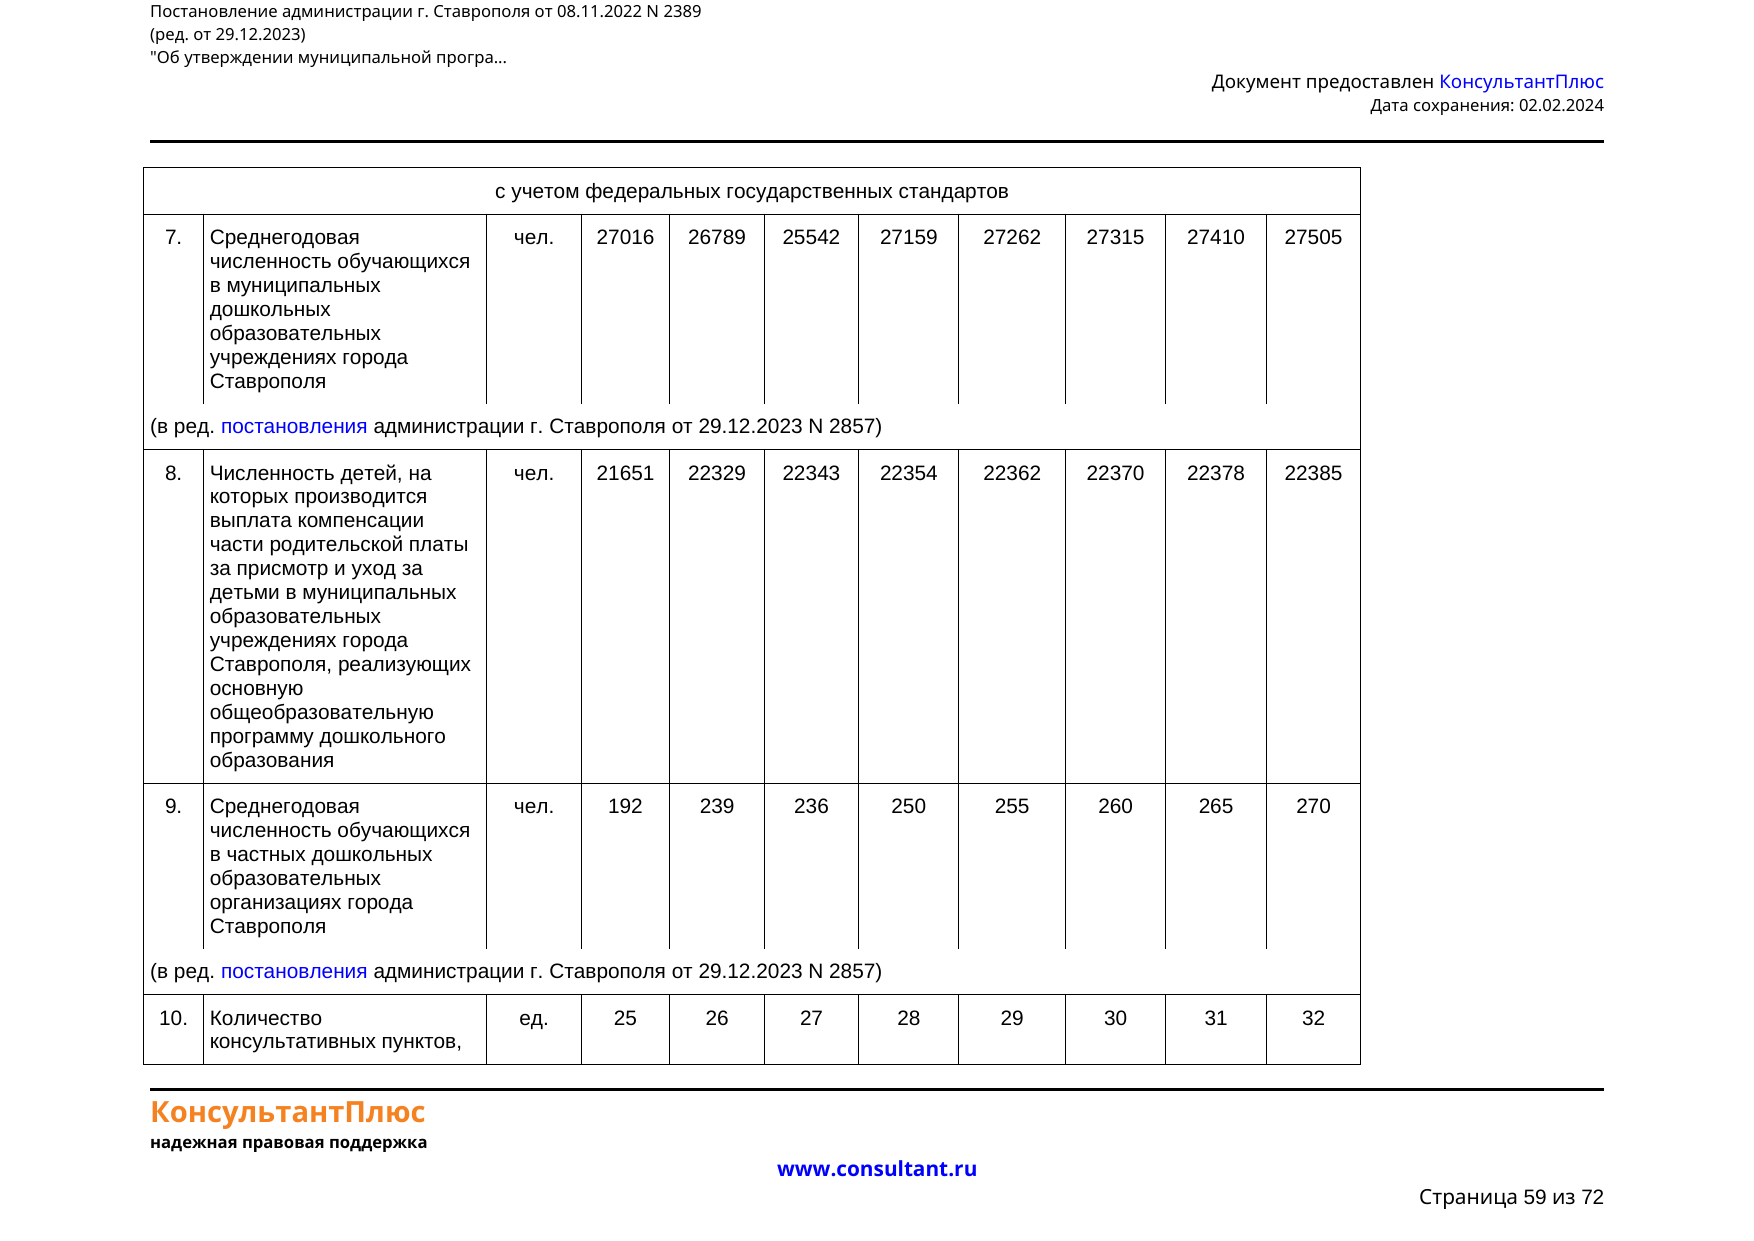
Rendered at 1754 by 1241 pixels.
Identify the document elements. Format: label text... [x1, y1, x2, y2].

table_cell 8. [144, 450, 203, 782]
table_cell 27315 [1066, 215, 1165, 403]
table_cell 26789 [670, 215, 764, 403]
table_cell 27016 [582, 215, 669, 403]
table_cell чел. [487, 784, 581, 948]
table_cell 27410 [1166, 215, 1266, 403]
table_cell 32 [1267, 995, 1360, 1064]
table_cell 30 [1066, 995, 1165, 1064]
table_cell 22362 [959, 450, 1065, 782]
table_cell 236 [765, 784, 858, 948]
table_cell 192 [582, 784, 669, 948]
table_cell 265 [1166, 784, 1266, 948]
table_cell 25542 [765, 215, 858, 403]
table_cell 270 [1267, 784, 1360, 948]
table_cell Среднегодовая численность обучающихся в частных дошкольных образовательных организациях города Ставрополя [204, 784, 486, 948]
table_cell 7. [144, 215, 203, 403]
table_cell 260 [1066, 784, 1165, 948]
table_cell 29 [959, 995, 1065, 1064]
table_cell 9. [144, 784, 203, 948]
table_cell 28 [859, 995, 958, 1064]
table_cell 22370 [1066, 450, 1165, 782]
table_cell чел. [487, 215, 581, 403]
table_cell 27159 [859, 215, 958, 403]
table_cell 21651 [582, 450, 669, 782]
table_cell 250 [859, 784, 958, 948]
table_cell 22343 [765, 450, 858, 782]
table_cell ед. [487, 995, 581, 1064]
table_cell 22354 [859, 450, 958, 782]
table_cell (в ред. постановления администрации г. Ставрополя от 29.12.2023 N 2857) [144, 404, 1360, 449]
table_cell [144, 168, 1360, 213]
table_cell 27262 [959, 215, 1065, 403]
table_cell 22378 [1166, 450, 1266, 782]
table_cell Среднегодовая численность обучающихся в муниципальных дошкольных образовательных учреждениях города Ставрополя [204, 215, 486, 403]
table_cell 27505 [1267, 215, 1360, 403]
table_cell 27 [765, 995, 858, 1064]
table_cell 255 [959, 784, 1065, 948]
table_cell 239 [670, 784, 764, 948]
table_cell Численность детей, на которых производится выплата компенсации части родительской платы за присмотр и уход за детьми в муниципальных образовательных учреждениях города Ставрополя, реализующих основную общеобразовательную программу дошкольного образования [204, 450, 486, 782]
table_cell 26 [670, 995, 764, 1064]
table_cell 22329 [670, 450, 764, 782]
table_cell (в ред. постановления администрации г. Ставрополя от 29.12.2023 N 2857) [144, 949, 1360, 994]
table_cell 25 [582, 995, 669, 1064]
table_cell 22385 [1267, 450, 1360, 782]
table_cell чел. [487, 450, 581, 782]
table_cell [204, 995, 486, 1064]
table_cell 10. [144, 995, 203, 1064]
table_cell 31 [1166, 995, 1266, 1064]
